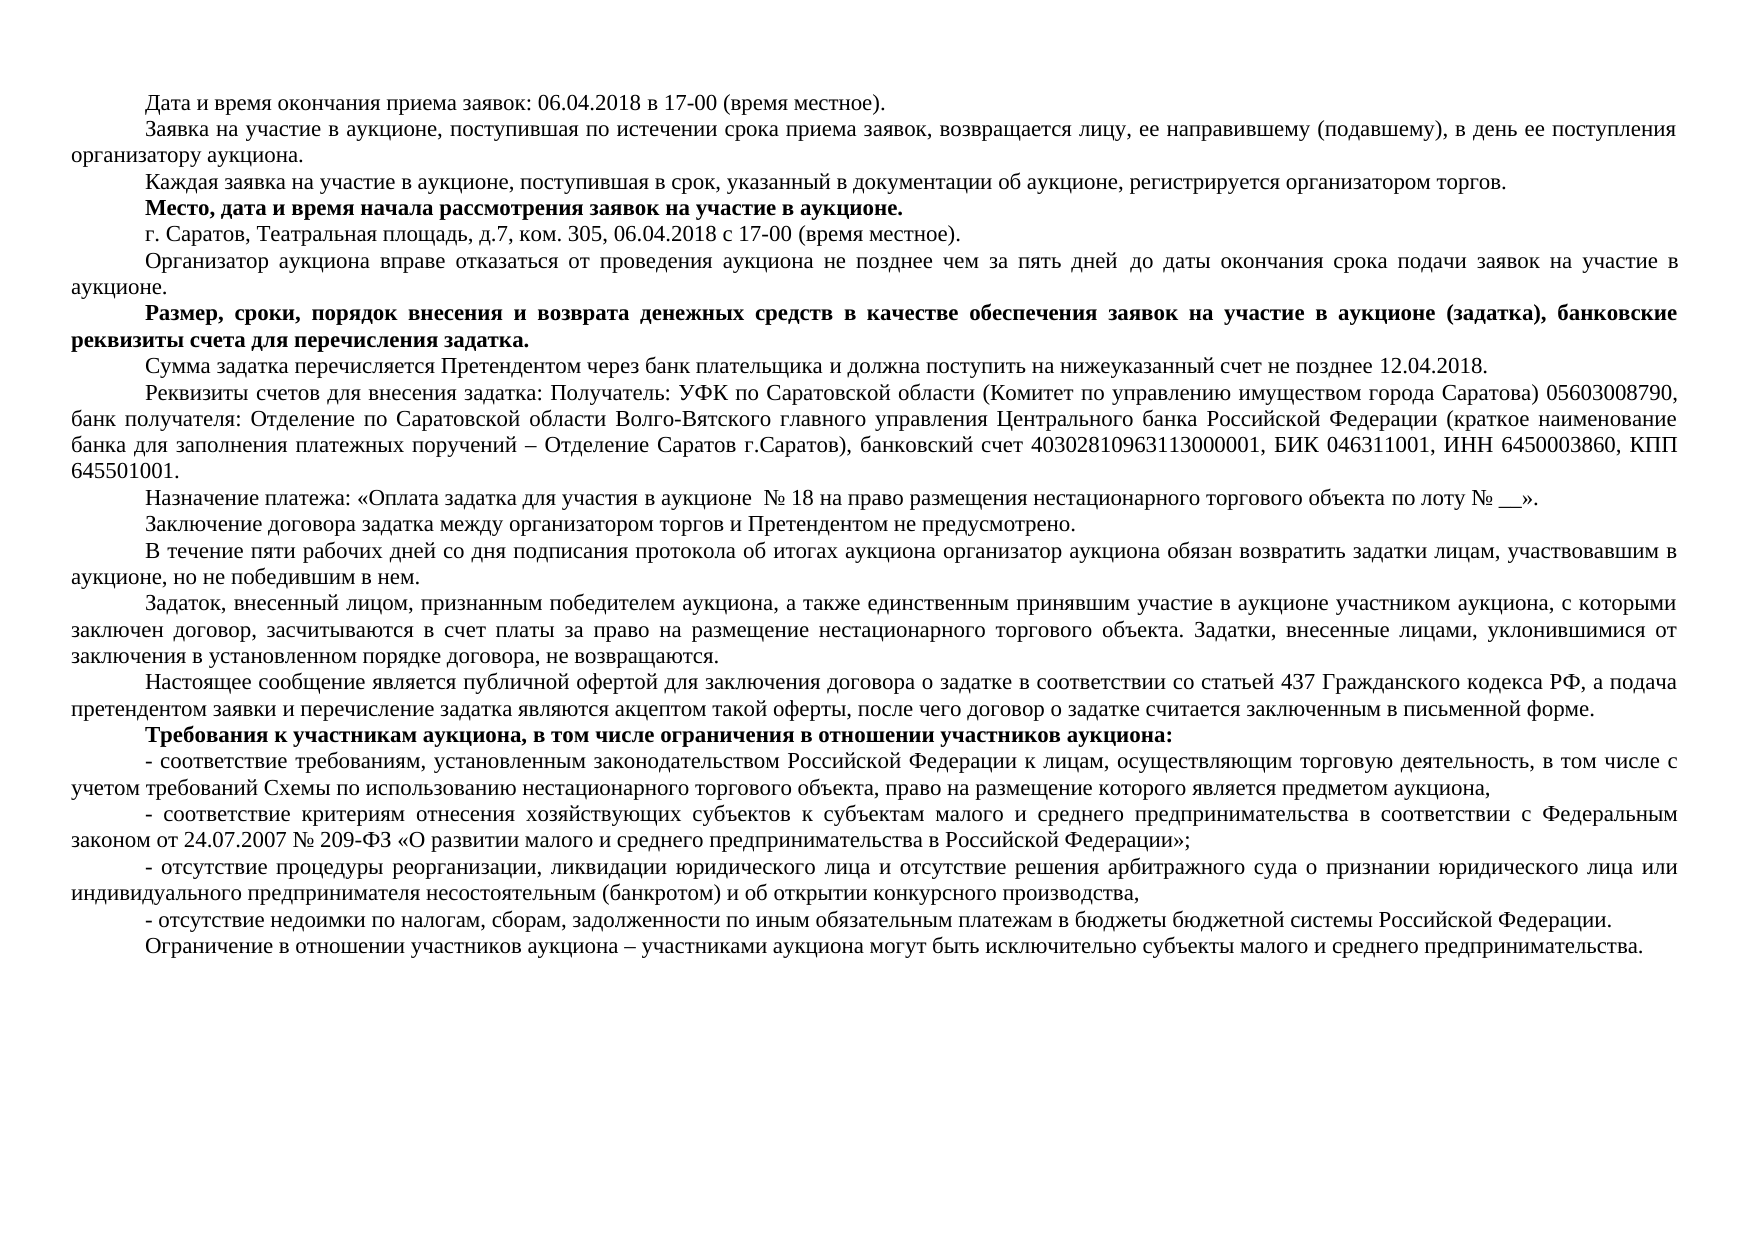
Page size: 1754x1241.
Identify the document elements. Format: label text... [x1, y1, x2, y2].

text Ограничение в отношении участников аукциона – участниками аукциона могут быть исключительно субъекты малого и среднего предпринимательства. [71, 932, 1680, 958]
text Реквизиты счетов для внесения задатка: Получатель: УФК по Саратовской области (Комитет по управлению имуществом города Саратова) 05603008790, банк получателя: Отделение по Саратовской области Волго-Вятского главного управления Центрального банка Российской Федерации (краткое наименование банка для заполнения платежных поручений – Отделение Саратов г.Саратов), банковский счет 40302810963113000001, БИК 046311001, ИНН 6450003860, КПП 645501001. [71, 378, 1680, 484]
text Заявка на участие в аукционе, поступившая по истечении срока приема заявок, возвращается лицу, ее направившему (подавшему), в день ее поступления организатору аукциона. [71, 115, 1680, 168]
text Организатор аукциона вправе отказаться от проведения аукциона не позднее чем за пять дней до даты окончания срока подачи заявок на участие в аукционе. [71, 247, 1680, 299]
text Место, дата и время начала рассмотрения заявок на участие в аукционе. [71, 194, 1680, 220]
text - отсутствие недоимки по налогам, сборам, задолженности по иным обязательным платежам в бюджеты бюджетной системы Российской Федерации. [71, 906, 1680, 932]
text Дата и время окончания приема заявок: 06.04.2018 в 17-00 (время местное). [71, 89, 1680, 115]
text Заключение договора задатка между организатором торгов и Претендентом не предусмотрено. [71, 510, 1680, 537]
text Назначение платежа: «Оплата задатка для участия в аукционе № 18 на право размещения нестационарного торгового объекта по лоту № __». [71, 484, 1680, 510]
text Каждая заявка на участие в аукционе, поступившая в срок, указанный в документации об аукционе, регистрируется организатором торгов. [71, 168, 1680, 194]
text Требования к участникам аукциона, в том числе ограничения в отношении участников аукциона: [71, 721, 1680, 747]
text - соответствие требованиям, установленным законодательством Российской Федерации к лицам, осуществляющим торговую деятельность, в том числе с учетом требований Схемы по использованию нестационарного торгового объекта, право на размещение которого является предметом аукциона, [71, 747, 1680, 800]
text Сумма задатка перечисляется Претендентом через банк плательщика и должна поступить на нижеуказанный счет не позднее 12.04.2018. [71, 352, 1680, 378]
text Настоящее сообщение является публичной офертой для заключения договора о задатке в соответствии со статьей 437 Гражданского кодекса РФ, а подача претендентом заявки и перечисление задатка являются акцептом такой оферты, после чего договор о задатке считается заключенным в письменной форме. [71, 668, 1680, 721]
text - отсутствие процедуры реорганизации, ликвидации юридического лица и отсутствие решения арбитражного суда о признании юридического лица или индивидуального предпринимателя несостоятельным (банкротом) и об открытии конкурсного производства, [71, 853, 1680, 906]
text - соответствие критериям отнесения хозяйствующих субъектов к субъектам малого и среднего предпринимательства в соответствии с Федеральным законом от 24.07.2007 № 209-ФЗ «О развитии малого и среднего предпринимательства в Российской Федерации»; [71, 800, 1680, 853]
text Задаток, внесенный лицом, признанным победителем аукциона, а также единственным принявшим участие в аукционе участником аукциона, с которыми заключен договор, засчитываются в счет платы за право на размещение нестационарного торгового объекта. Задатки, внесенные лицами, уклонившимися от заключения в установленном порядке договора, не возвращаются. [71, 589, 1680, 668]
text г. Саратов, Театральная площадь, д.7, ком. 305, 06.04.2018 с 17-00 (время местное). [71, 220, 1680, 247]
text В течение пяти рабочих дней со дня подписания протокола об итогах аукциона организатор аукциона обязан возвратить задатки лицам, участвовавшим в аукционе, но не победившим в нем. [71, 537, 1680, 589]
text Размер, сроки, порядок внесения и возврата денежных средств в качестве обеспечения заявок на участие в аукционе (задатка), банковские реквизиты счета для перечисления задатка. [71, 299, 1680, 352]
